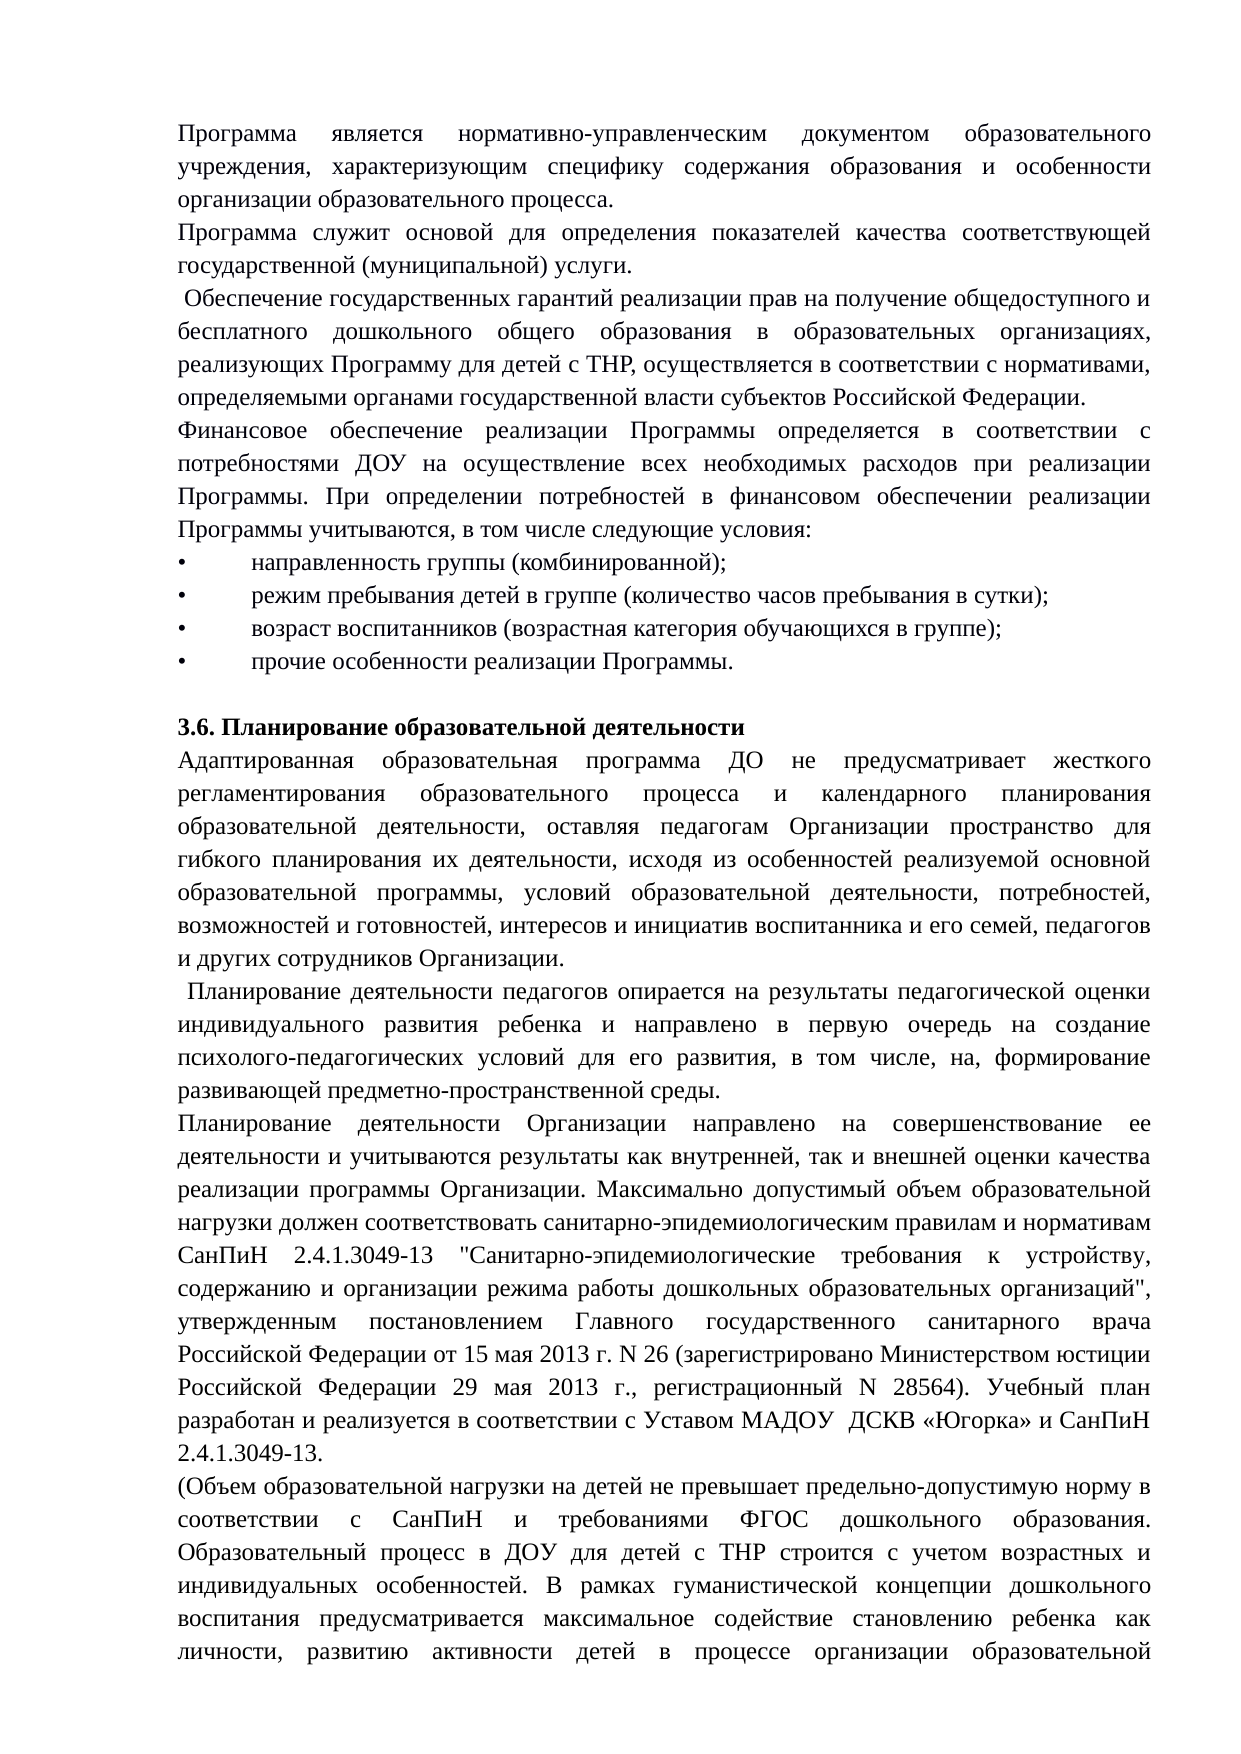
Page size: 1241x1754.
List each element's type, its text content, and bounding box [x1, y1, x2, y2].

text • направленность группы (комбинированной); [177, 547, 1152, 576]
text Обеспечение государственных гарантий реализации прав на получение общедоступного и бесплатного дошкольного общего образования в образовательных организациях, реализующих Программу для детей с ТНР, осуществляется в соответствии с нормативами, определяемыми органами государственной власти субъектов Российской Федерации. [177, 283, 1152, 411]
text Финансовое обеспечение реализации Программы определяется в соответствии с потребностями ДОУ на осуществление всех необходимых расходов при реализации Программы. При определении потребностей в финансовом обеспечении реализации Программы учитываются, в том числе следующие условия: [177, 415, 1152, 543]
text 3.6. Планирование образовательной деятельности [177, 712, 1152, 740]
text • прочие особенности реализации Программы. [177, 646, 1152, 675]
text Планирование деятельности Организации направлено на совершенствование ее деятельности и учитываются результаты как внутренней, так и внешней оценки качества реализации программы Организации. Максимально допустимый объем образовательной нагрузки должен соответствовать санитарно-эпидемиологическим правилам и нормативам СанПиН 2.4.1.3049-13 "Санитарно-эпидемиологические требования к устройству, содержанию и организации режима работы дошкольных образовательных организаций", утвержденным постановлением Главного государственного санитарного врача Российской Федерации от 15 мая 2013 г. N 26 (зарегистрировано Министерством юстиции Российской Федерации 29 мая 2013 г., регистрационный N 28564). Учебный план разработан и реализуется в соответствии с Уставом МАДОУ ДСКВ «Югорка» и СанПиН 2.4.1.3049-13. [177, 1108, 1152, 1467]
text • возраст воспитанников (возрастная категория обучающихся в группе); [177, 613, 1152, 642]
text Адаптированная образовательная программа ДО не предусматривает жесткого регламентирования образовательного процесса и календарного планирования образовательной деятельности, оставляя педагогам Организации пространство для гибкого планирования их деятельности, исходя из особенностей реализуемой основной образовательной программы, условий образовательной деятельности, потребностей, возможностей и готовностей, интересов и инициатив воспитанника и его семей, педагогов и других сотрудников Организации. [177, 745, 1152, 972]
text Программа является нормативно-управленческим документом образовательного учреждения, характеризующим специфику содержания образования и особенности организации образовательного процесса. [177, 118, 1152, 213]
text Программа служит основой для определения показателей качества соответствующей государственной (муниципальной) услуги. [177, 217, 1152, 279]
text • режим пребывания детей в группе (количество часов пребывания в сутки); [177, 580, 1152, 609]
text Планирование деятельности педагогов опирается на результаты педагогической оценки индивидуального развития ребенка и направлено в первую очередь на создание психолого-педагогических условий для его развития, в том числе, на, формирование развивающей предметно-пространственной среды. [177, 976, 1152, 1104]
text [177, 1471, 1152, 1665]
